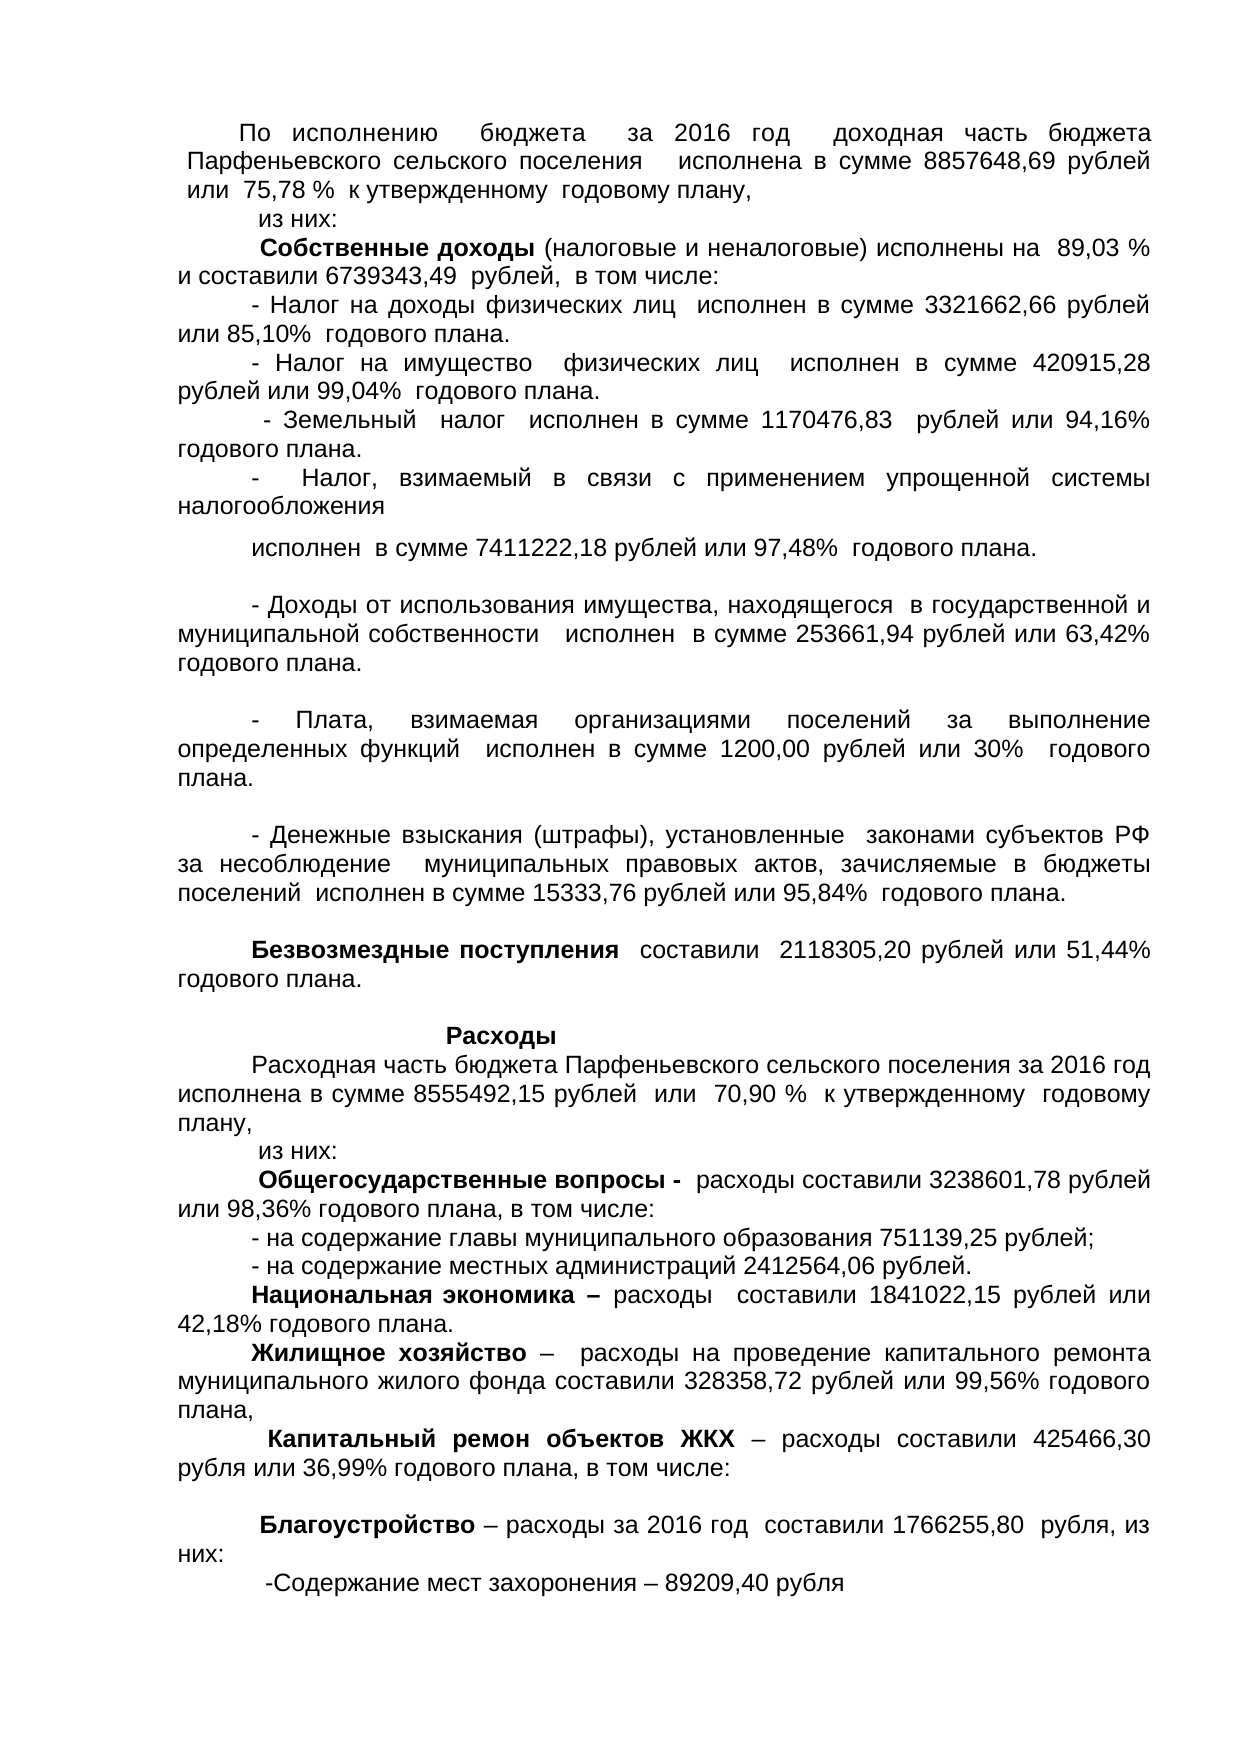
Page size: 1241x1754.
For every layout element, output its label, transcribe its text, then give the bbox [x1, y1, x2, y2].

text - Налог на имущество физических лиц исполнен в сумме 420915,28 рублей или 99,04% годового плана. [177, 347, 1152, 405]
text Благоустройство – расходы за 2016 год составили 1766255,80 рубля, из них: [177, 1510, 1152, 1567]
text - Денежные взыскания (штрафы), установленные законами субъектов РФ за несоблюдение муниципальных правовых актов, зачисляемые в бюджеты поселений исполнен в сумме 15333,76 рублей или 95,84% годового плана. [177, 820, 1152, 906]
text - Доходы от использования имущества, находящегося в государственной и муниципальной собственности исполнен в сумме 253661,94 рублей или 63,42% годового плана. [177, 590, 1152, 676]
text Жилищное хозяйство – расходы на проведение капитального ремонта муниципального жилого фонда составили 328358,72 рублей или 99,56% годового плана, [177, 1337, 1152, 1424]
text - на содержание главы муниципального образования 751139,25 рублей; [177, 1222, 1152, 1251]
text - на содержание местных администраций 2412564,06 рублей. [177, 1251, 1152, 1280]
text исполнен в сумме 7411222,18 рублей или 97,48% годового плана. [177, 532, 1152, 561]
text - Налог на доходы физических лиц исполнен в сумме 3321662,66 рублей или 85,10% годового плана. [177, 290, 1152, 347]
text Расходы [177, 1021, 1152, 1050]
text из них: [177, 1136, 1152, 1165]
text -Содержание мест захоронения – 89209,40 рубля [177, 1567, 1152, 1596]
text - Налог, взимаемый в связи с применением упрощенной системы налогообложения [177, 462, 1152, 520]
text - Земельный налог исполнен в сумме 1170476,83 рублей или 94,16% годового плана. [177, 405, 1152, 462]
text из них: [177, 204, 1152, 232]
text Капитальный ремон объектов ЖКХ – расходы составили 425466,30 рубля или 36,99% годового плана, в том числе: [177, 1424, 1152, 1481]
text По исполнению бюджета за 2016 год доходная часть бюджета Парфеньевского сельского поселения исполнена в сумме 8857648,69 рублей или 75,78 % к утвержденному годовому плану, [187, 118, 1152, 204]
text Собственные доходы (налоговые и неналоговые) исполнены на 89,03 % и составили 6739343,49 рублей, в том числе: [177, 232, 1152, 290]
text Общегосударственные вопросы - расходы составили 3238601,78 рублей или 98,36% годового плана, в том числе: [177, 1165, 1152, 1222]
text Национальная экономика – расходы составили 1841022,15 рублей или 42,18% годового плана. [177, 1280, 1152, 1337]
text Расходная часть бюджета Парфеньевского сельского поселения за 2016 год исполнена в сумме 8555492,15 рублей или 70,90 % к утвержденному годовому плану, [177, 1050, 1152, 1136]
text Безвозмездные поступления составили 2118305,20 рублей или 51,44% годового плана. [177, 935, 1152, 992]
text - Плата, взимаемая организациями поселений за выполнение определенных функций исполнен в сумме 1200,00 рублей или 30% годового плана. [177, 705, 1152, 791]
